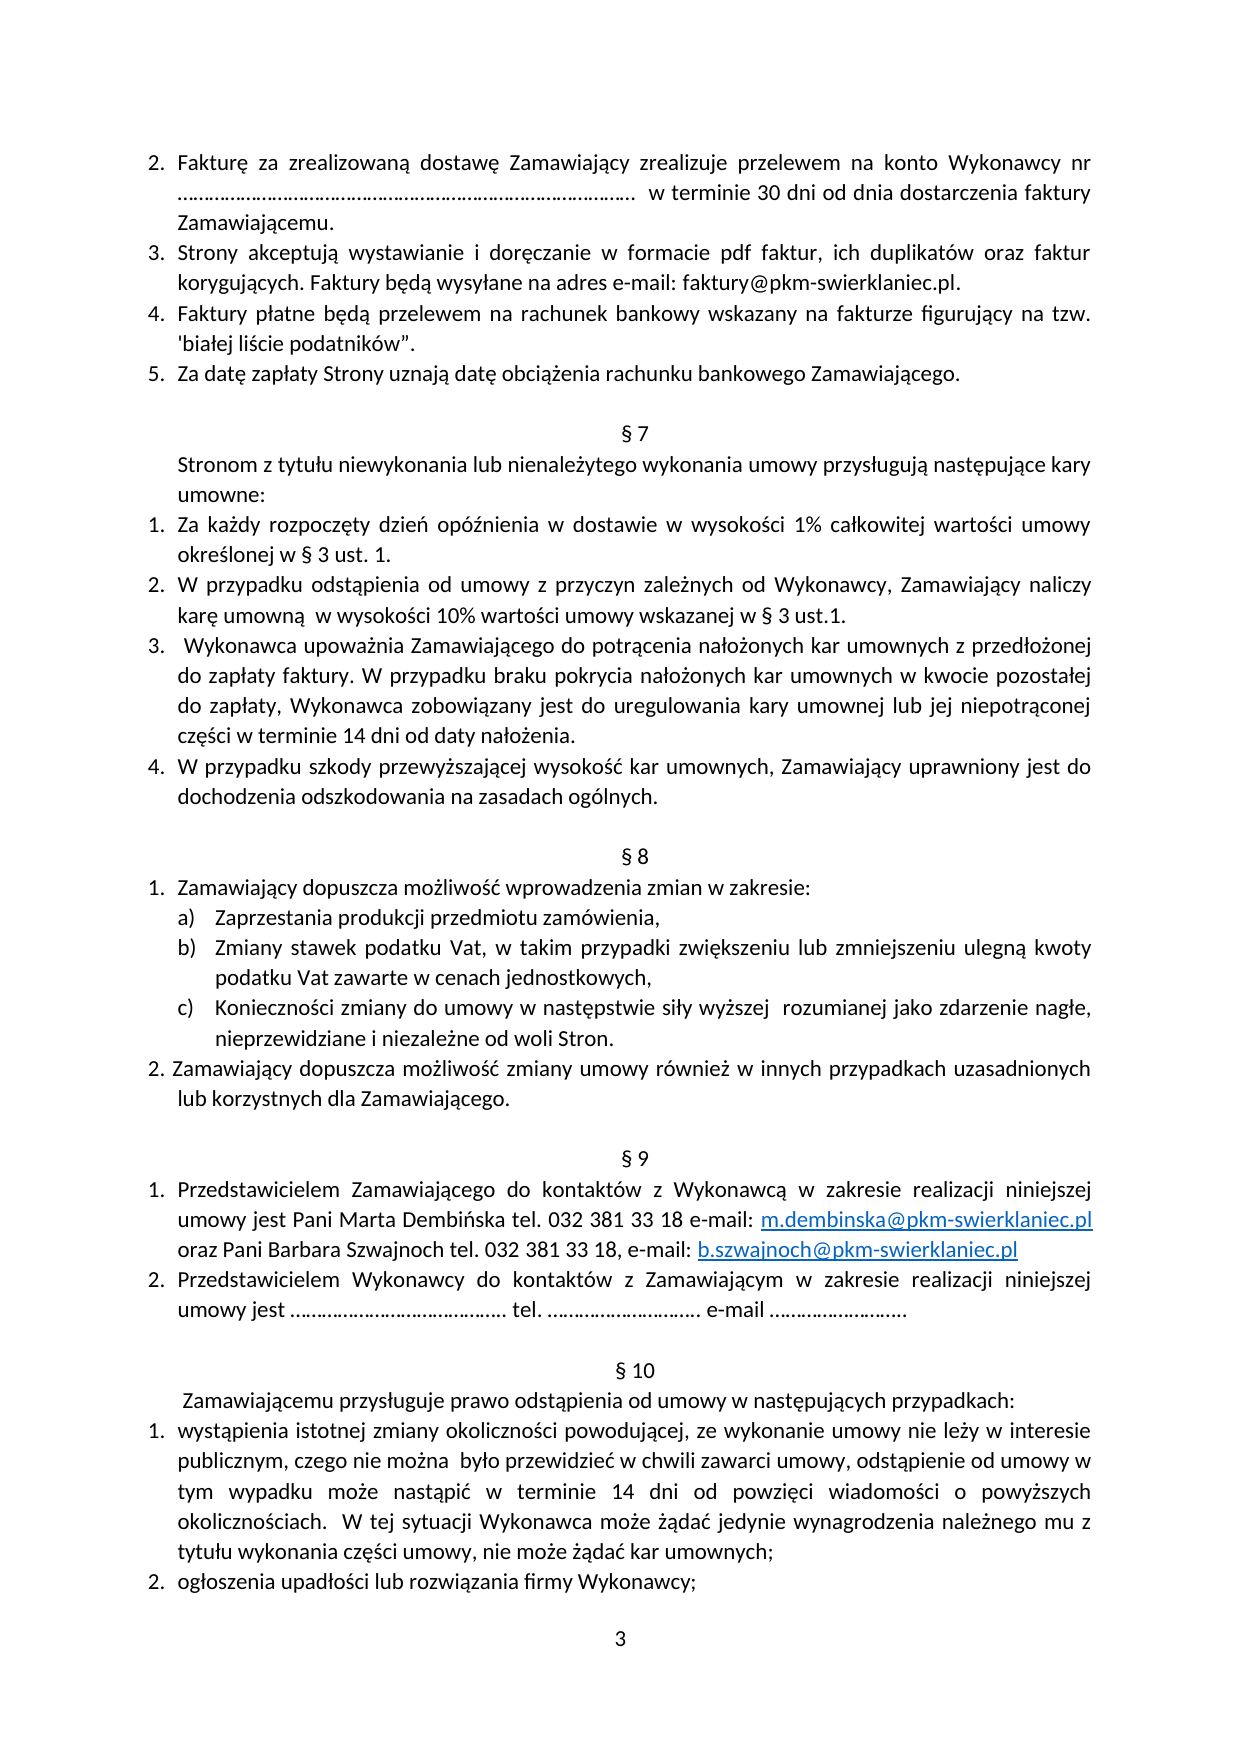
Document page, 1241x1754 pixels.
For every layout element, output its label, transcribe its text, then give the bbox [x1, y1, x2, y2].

list Wykonawca upoważnia Zamawiającego do potrącenia nałożonych kar umownych z przedłożonej do zapłaty faktury. W przypadku braku pokrycia nałożonych kar umownych w kwocie pozostałej do zapłaty, Wykonawca zobowiązany jest do uregulowania kary umownej lub jej niepotrąconej części w terminie 14 dni od daty nałożenia. [148, 631, 1093, 749]
list § 8 [177, 842, 1093, 870]
list Konieczności zmiany do umowy w następstwie siły wyższej rozumianej jako zdarzenie nagłe, nieprzewidziane i niezależne od woli Stron. [177, 993, 1093, 1052]
list ogłoszenia upadłości lub rozwiązania firmy Wykonawcy; [148, 1567, 1093, 1595]
list Przedstawicielem Wykonawcy do kontaktów z Zamawiającym w zakresie realizacji niniejszej umowy jest ………………………………….. tel. ……………………….. e-mail …………………….. [148, 1265, 1093, 1323]
list Stronom z tytułu niewykonania lub nienależytego wykonania umowy przysługują następujące kary umowne: [177, 450, 1093, 508]
list Zamawiający dopuszcza możliwość wprowadzenia zmian w zakresie: [148, 873, 1093, 901]
list Zmiany stawek podatku Vat, w takim przypadki zwiększeniu lub zmniejszeniu ulegną kwoty podatku Vat zawarte w cenach jednostkowych, [177, 933, 1093, 991]
list Faktury płatne będą przelewem na rachunek bankowy wskazany na fakturze figurujący na tzw. 'białej liście podatników”. [148, 299, 1093, 357]
list Przedstawicielem Zamawiającego do kontaktów z Wykonawcą w zakresie realizacji niniejszej umowy jest Pani Marta Dembińska tel. 032 381 33 18 e-mail: m.dembinska@pkm-swierklaniec.pl oraz Pani Barbara Szwajnoch tel. 032 381 33 18, e-mail: b.szwajnoch@pkm-swierklaniec.pl [148, 1175, 1093, 1263]
list Za każdy rozpoczęty dzień opóźnienia w dostawie w wysokości 1% całkowitej wartości umowy określonej w § 3 ust. 1. [148, 510, 1093, 568]
list § 7 [177, 419, 1093, 447]
list wystąpienia istotnej zmiany okoliczności powodującej, ze wykonanie umowy nie leży w interesie publicznym, czego nie można było przewidzieć w chwili zawarci umowy, odstąpienie od umowy w tym wypadku może nastąpić w terminie 14 dni od powzięci wiadomości o powyższych okolicznościach. W tej sytuacji Wykonawca może żądać jedynie wynagrodzenia należnego mu z tytułu wykonania części umowy, nie może żądać kar umownych; [148, 1416, 1093, 1565]
list 2. Zamawiający dopuszcza możliwość zmiany umowy również w innych przypadkach uzasadnionych lub korzystnych dla Zamawiającego. [148, 1054, 1093, 1112]
list Zamawiającemu przysługuje prawo odstąpienia od umowy w następujących przypadkach: [177, 1386, 1093, 1414]
list W przypadku odstąpienia od umowy z przyczyn zależnych od Wykonawcy, Zamawiający naliczy karę umowną w wysokości 10% wartości umowy wskazanej w § 3 ust.1. [148, 571, 1093, 629]
list Za datę zapłaty Strony uznają datę obciążenia rachunku bankowego Zamawiającego. [148, 359, 1093, 387]
list § 10 [177, 1356, 1093, 1384]
list § 9 [177, 1144, 1093, 1172]
list W przypadku szkody przewyższającej wysokość kar umownych, Zamawiający uprawniony jest do dochodzenia odszkodowania na zasadach ogólnych. [148, 752, 1093, 810]
list Fakturę za zrealizowaną dostawę Zamawiający zrealizuje przelewem na konto Wykonawcy nr …………………………………………………………………………… w terminie 30 dni od dnia dostarczenia faktury Zamawiającemu. [148, 148, 1093, 236]
list Zaprzestania produkcji przedmiotu zamówienia, [177, 903, 1093, 931]
list Strony akceptują wystawianie i doręczanie w formacie pdf faktur, ich duplikatów oraz faktur korygujących. Faktury będą wysyłane na adres e-mail: faktury@pkm-swierklaniec.pl. [148, 238, 1093, 296]
